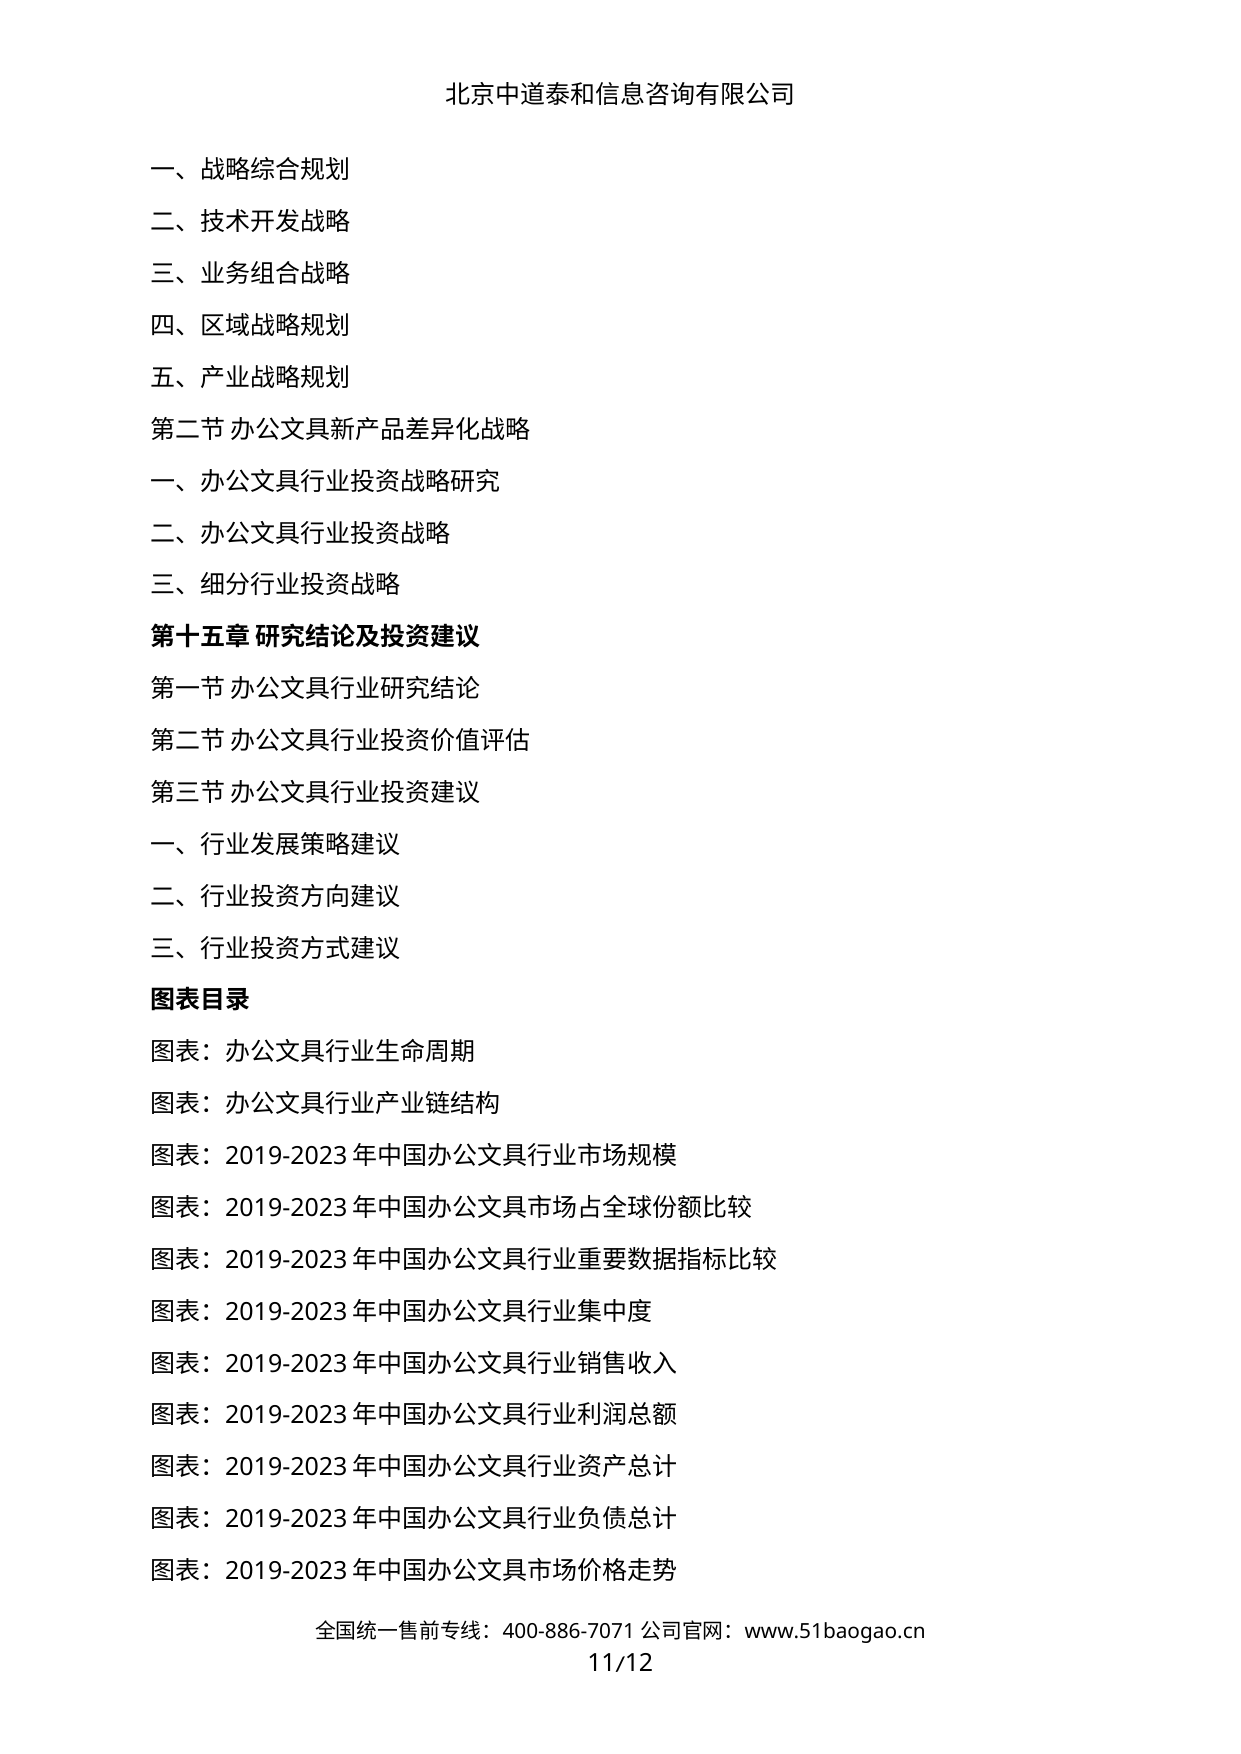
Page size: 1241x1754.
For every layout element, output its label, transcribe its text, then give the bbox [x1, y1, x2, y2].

text 四、区域战略规划 [150, 306, 1090, 342]
text 三、行业投资方式建议 [150, 928, 1090, 964]
text 第二节 办公文具行业投资价值评估 [150, 721, 1090, 757]
text 第一节 办公文具行业研究结论 [150, 669, 1090, 705]
text 二、行业投资方向建议 [150, 876, 1090, 912]
text 五、产业战略规划 [150, 357, 1090, 394]
text 第二节 办公文具新产品差异化战略 [150, 409, 1090, 446]
text 三、细分行业投资战略 [150, 565, 1090, 601]
text 三、业务组合战略 [150, 254, 1090, 290]
text 图表：2019-2023年中国办公文具行业重要数据指标比较 [150, 1239, 1090, 1276]
text 二、技术开发战略 [150, 202, 1090, 238]
text 图表：2019-2023年中国办公文具行业市场规模 [150, 1136, 1090, 1172]
text 第十五章 研究结论及投资建议 [150, 617, 1090, 653]
text 第三节 办公文具行业投资建议 [150, 772, 1090, 809]
text 二、办公文具行业投资战略 [150, 513, 1090, 549]
text 图表：办公文具行业生命周期 [150, 1032, 1090, 1068]
text 图表：办公文具行业产业链结构 [150, 1084, 1090, 1120]
text 图表：2019-2023年中国办公文具行业销售收入 [150, 1343, 1090, 1379]
text 图表：2019-2023年中国办公文具市场占全球份额比较 [150, 1187, 1090, 1224]
text 一、办公文具行业投资战略研究 [150, 461, 1090, 497]
text 图表：2019-2023年中国办公文具市场价格走势 [150, 1551, 1090, 1587]
text 图表：2019-2023年中国办公文具行业资产总计 [150, 1447, 1090, 1483]
text 一、行业发展策略建议 [150, 824, 1090, 861]
text 一、战略综合规划 [150, 150, 1090, 186]
text 图表：2019-2023年中国办公文具行业负债总计 [150, 1499, 1090, 1535]
text 图表：2019-2023年中国办公文具行业利润总额 [150, 1395, 1090, 1431]
text 图表：2019-2023年中国办公文具行业集中度 [150, 1291, 1090, 1327]
text 图表目录 [150, 980, 1090, 1016]
